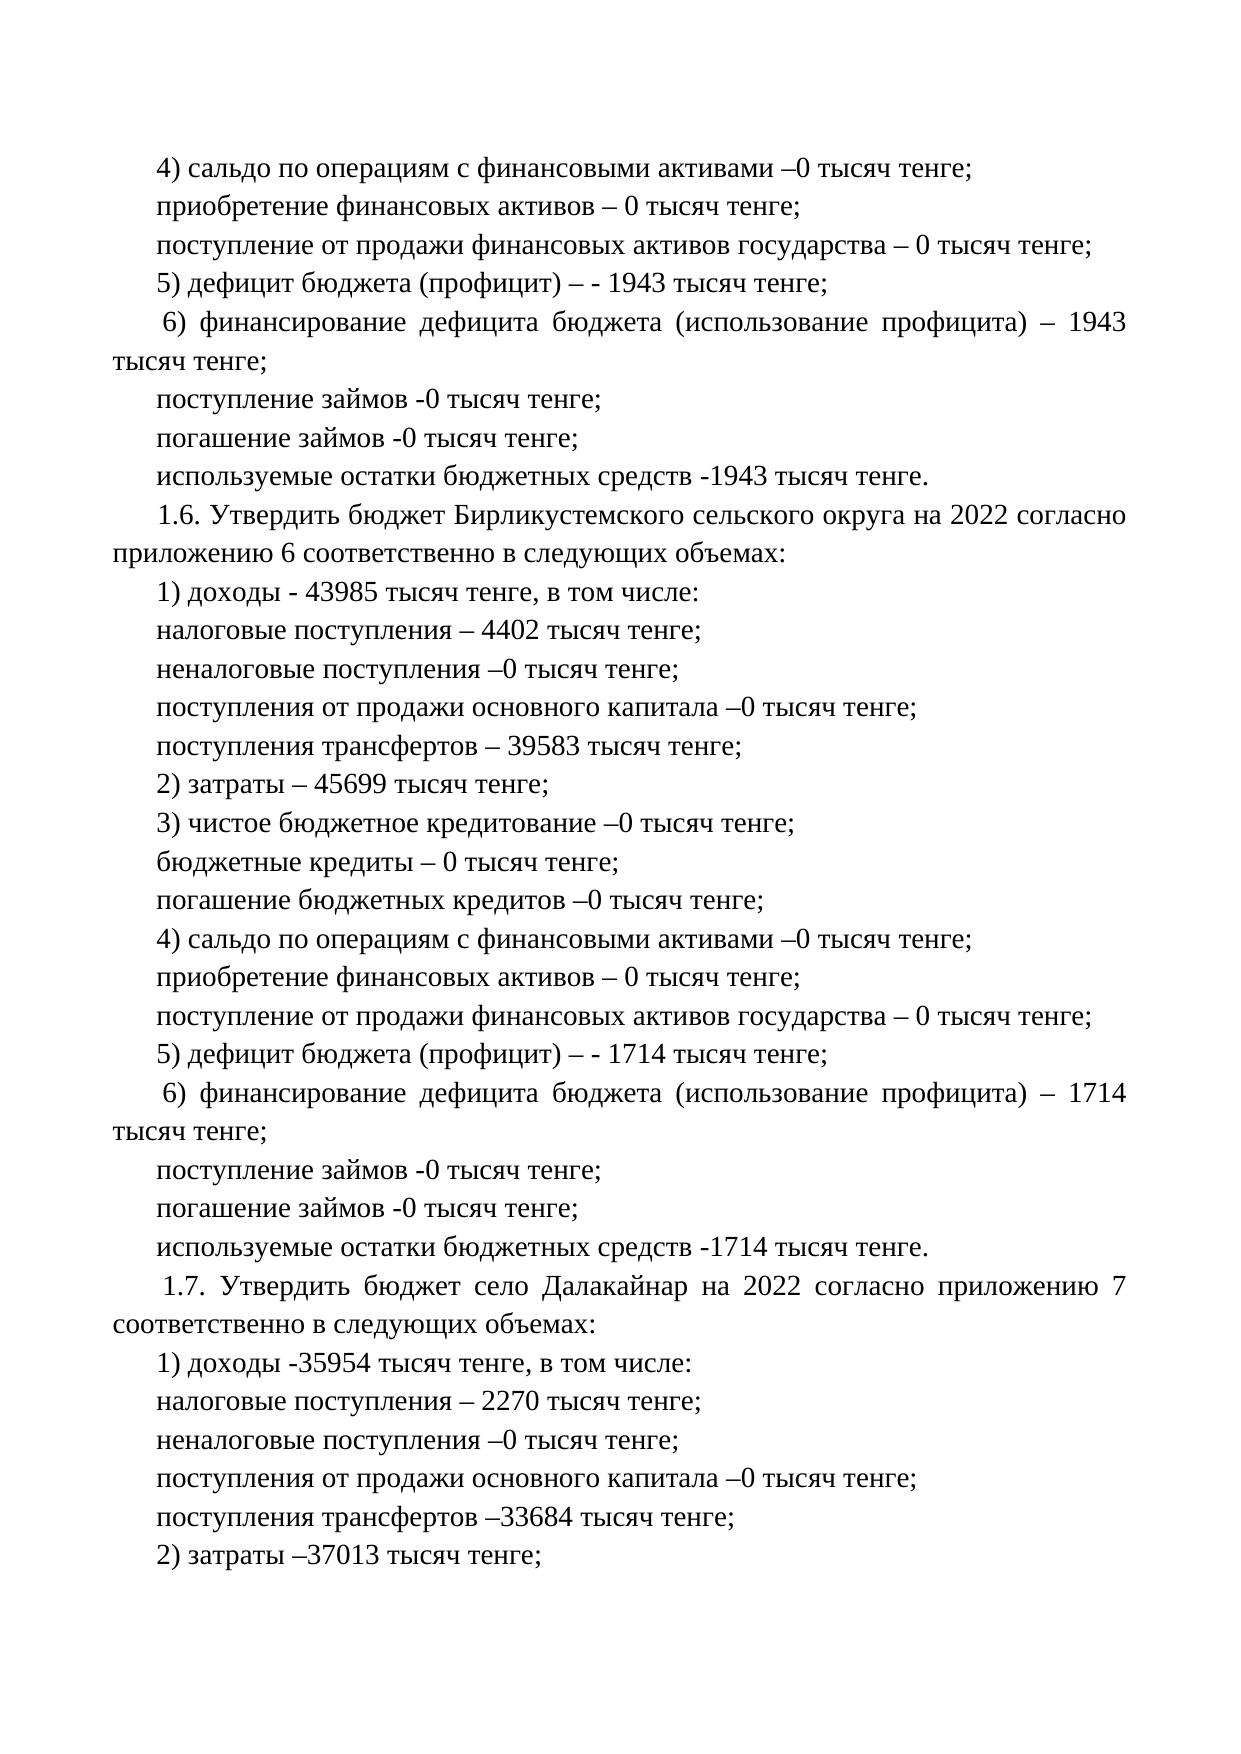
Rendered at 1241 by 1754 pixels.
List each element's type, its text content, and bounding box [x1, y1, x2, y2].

text неналоговые поступления –0 тысяч тенге; [112, 651, 1128, 684]
text поступление займов -0 тысяч тенге; [112, 1152, 1128, 1186]
text 6) финансирование дефицита бюджета (использование профицита) – 1714 тысяч тенге; [112, 1075, 1128, 1147]
text 5) дефицит бюджета (профицит) – - 1943 тысяч тенге; [112, 266, 1128, 299]
text 3) чистое бюджетное кредитование –0 тысяч тенге; [112, 805, 1128, 839]
text поступление займов -0 тысяч тенге; [112, 381, 1128, 415]
text 2) затраты – 45699 тысяч тенге; [112, 767, 1128, 800]
text 6) финансирование дефицита бюджета (использование профицита) – 1943 тысяч тенге; [112, 304, 1128, 376]
text поступления от продажи основного капитала –0 тысяч тенге; [112, 1460, 1128, 1494]
text погашение бюджетных кредитов –0 тысяч тенге; [112, 882, 1128, 916]
text поступление от продажи финансовых активов государства – 0 тысяч тенге; [112, 227, 1128, 261]
text погашение займов -0 тысяч тенге; [112, 420, 1128, 453]
text приобретение финансовых активов – 0 тысяч тенге; [112, 959, 1128, 993]
text 4) сальдо по операциям с финансовыми активами –0 тысяч тенге; [112, 921, 1128, 954]
text погашение займов -0 тысяч тенге; [112, 1191, 1128, 1224]
text 1.6. Утвердить бюджет Бирликустемского сельского округа на 2022 согласно приложению 6 соответственно в следующих объемах: [112, 497, 1128, 569]
text поступления трансфертов –33684 тысяч тенге; [112, 1499, 1128, 1532]
text используемые остатки бюджетных средств -1943 тысяч тенге. [112, 458, 1128, 492]
text 1) доходы - 43985 тысяч тенге, в том числе: [112, 574, 1128, 607]
text 2) затраты –37013 тысяч тенге; [112, 1537, 1128, 1571]
text 1) доходы -35954 тысяч тенге, в том числе: [112, 1345, 1128, 1378]
text 5) дефицит бюджета (профицит) – - 1714 тысяч тенге; [112, 1036, 1128, 1070]
text поступление от продажи финансовых активов государства – 0 тысяч тенге; [112, 998, 1128, 1031]
text поступления трансфертов – 39583 тысяч тенге; [112, 728, 1128, 762]
text 4) сальдо по операциям с финансовыми активами –0 тысяч тенге; [112, 150, 1128, 183]
text поступления от продажи основного капитала –0 тысяч тенге; [112, 689, 1128, 723]
text 1.7. Утвердить бюджет село Далакайнар на 2022 согласно приложению 7 соответственно в следующих объемах: [112, 1268, 1128, 1340]
text используемые остатки бюджетных средств -1714 тысяч тенге. [112, 1229, 1128, 1263]
text неналоговые поступления –0 тысяч тенге; [112, 1422, 1128, 1455]
text налоговые поступления – 2270 тысяч тенге; [112, 1383, 1128, 1417]
text приобретение финансовых активов – 0 тысяч тенге; [112, 188, 1128, 222]
text бюджетные кредиты – 0 тысяч тенге; [112, 844, 1128, 877]
text налоговые поступления – 4402 тысяч тенге; [112, 612, 1128, 646]
